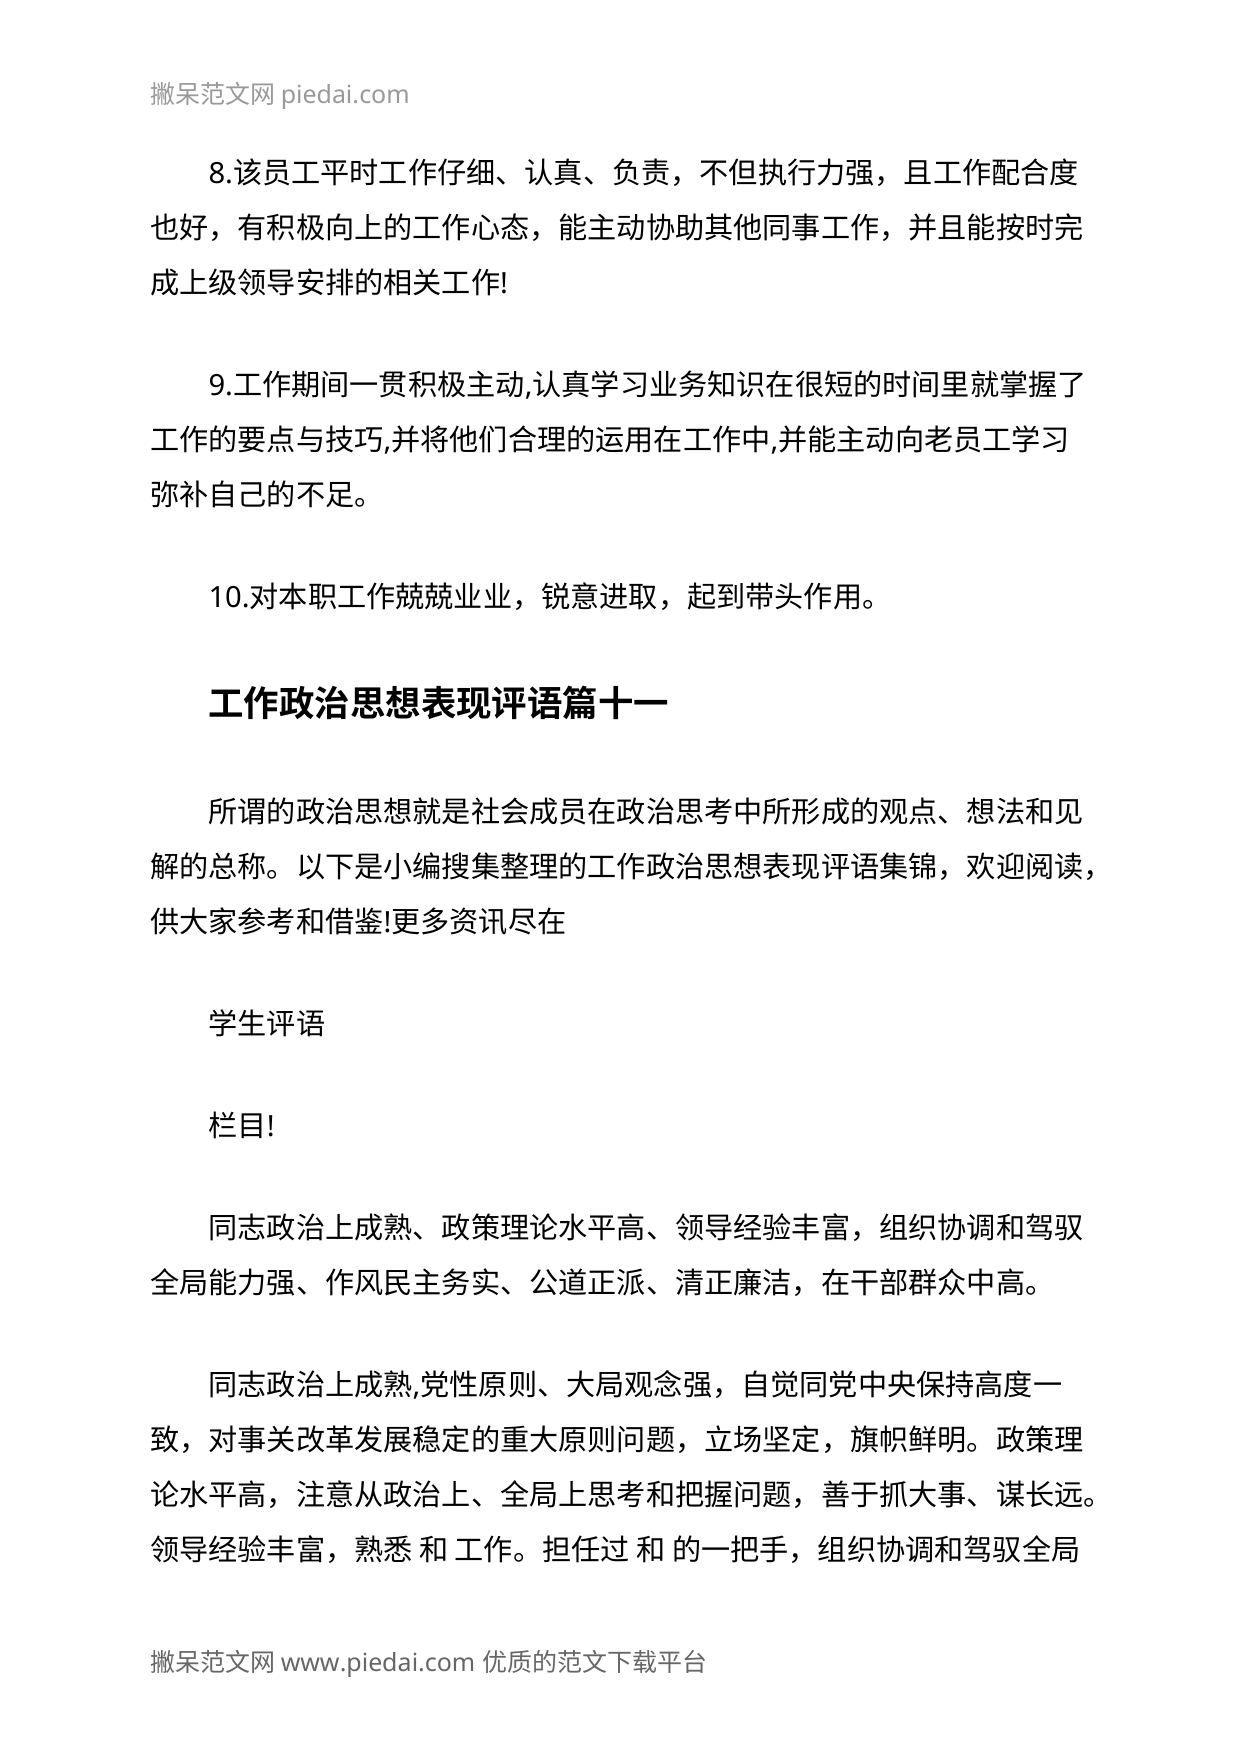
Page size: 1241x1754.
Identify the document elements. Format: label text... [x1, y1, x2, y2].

text 9.工作期间一贯积极主动,认真学习业务知识在很短的时间里就掌握了工作的要点与技巧,并将他们合理的运用在工作中,并能主动向老员工学习弥补自己的不足。 [150, 362, 1090, 514]
text 同志政治上成熟、政策理论水平高、领导经验丰富，组织协调和驾驭全局能力强、作风民主务实、公道正派、清正廉洁，在干部群众中高。 [150, 1204, 1090, 1302]
text 10.对本职工作兢兢业业，锐意进取，起到带头作用。 [150, 574, 1090, 616]
text 工作政治思想表现评语篇十一 [150, 676, 1090, 727]
text 栏目! [150, 1103, 1090, 1145]
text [150, 1361, 1090, 1568]
text 学生评语 [150, 1001, 1090, 1043]
text 8.该员工平时工作仔细、认真、负责，不但执行力强，且工作配合度也好，有积极向上的工作心态，能主动协助其他同事工作，并且能按时完成上级领导安排的相关工作! [150, 150, 1090, 302]
text 所谓的政治思想就是社会成员在政治思考中所形成的观点、想法和见解的总称。以下是小编搜集整理的工作政治思想表现评语集锦，欢迎阅读，供大家参考和借鉴!更多资讯尽在 [150, 789, 1090, 941]
